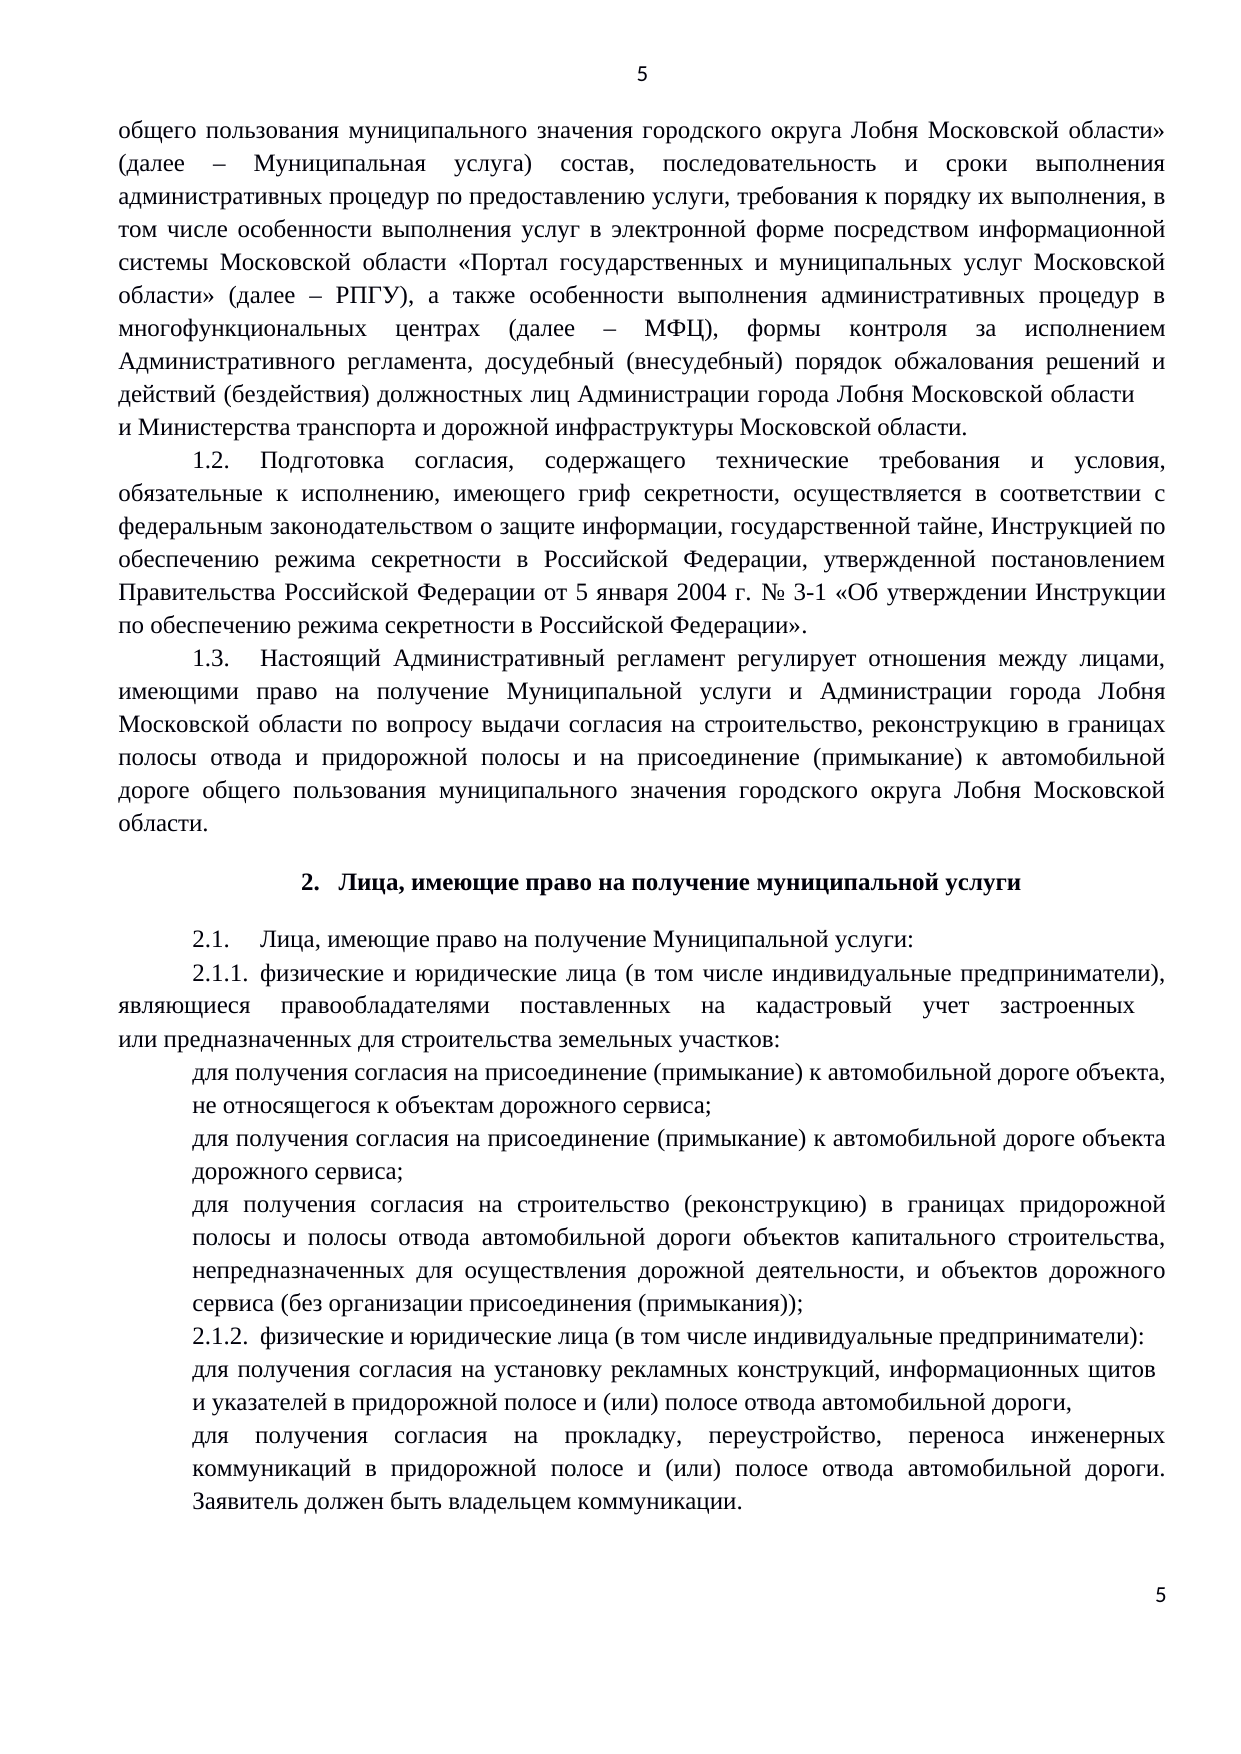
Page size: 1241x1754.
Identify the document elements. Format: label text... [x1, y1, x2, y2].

list Подготовка согласия, содержащего технические требования и условия, обязательные к исполнению, имеющего гриф секретности, осуществляется в соответствии с федеральным законодательством о защите информации, государственной тайне, Инструкцией по обеспечению режима секретности в Российской Федерации, утвержденной постановлением Правительства Российской Федерации от 5 января 2004 г. № 3-1 «Об утверждении Инструкции по обеспечению режима секретности в Российской Федерации». [118, 445, 1166, 639]
list физические и юридические лица (в том числе индивидуальные предприниматели): [118, 1321, 1166, 1349]
list Настоящий Административный регламент регулирует отношения между лицами, имеющими право на получение Муниципальной услуги и Администрации города Лобня Московской области по вопросу выдачи согласия на строительство, реконструкцию в границах полосы отвода и придорожной полосы и на присоединение (примыкание) к автомобильной дороге общего пользования муниципального значения городского округа Лобня Московской области. [118, 643, 1166, 837]
list для получения согласия на присоединение (примыкание) к автомобильной дороге объекта, не относящегося к объектам дорожного сервиса; [192, 1057, 1166, 1118]
list Лица, имеющие право на получение Муниципальной услуги: [118, 924, 1166, 953]
list для получения согласия на установку рекламных конструкций, информационных щитов и указателей в придорожной полосе и (или) полосе отвода автомобильной дороги, [192, 1354, 1166, 1416]
list физические и юридические лица (в том числе индивидуальные предприниматели), являющиеся правообладателями поставленных на кадастровый учет застроенных или предназначенных для строительства земельных участков: [118, 958, 1166, 1052]
list для получения согласия на присоединение (примыкание) к автомобильной дороге объекта дорожного сервиса; [192, 1123, 1166, 1184]
list для получения согласия на строительство (реконструкцию) в границах придорожной полосы и полосы отвода автомобильной дороги объектов капитального строительства, непредназначенных для осуществления дорожной деятельности, и объектов дорожного сервиса (без организации присоединения (примыкания)); [192, 1189, 1166, 1317]
subtitle Лица, имеющие право на получение муниципальной услуги [156, 867, 1166, 895]
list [118, 115, 1166, 441]
list для получения согласия на прокладку, переустройство, переноса инженерных коммуникаций в придорожной полосе и (или) полосе отвода автомобильной дороги. Заявитель должен быть владельцем коммуникации. [192, 1420, 1166, 1515]
